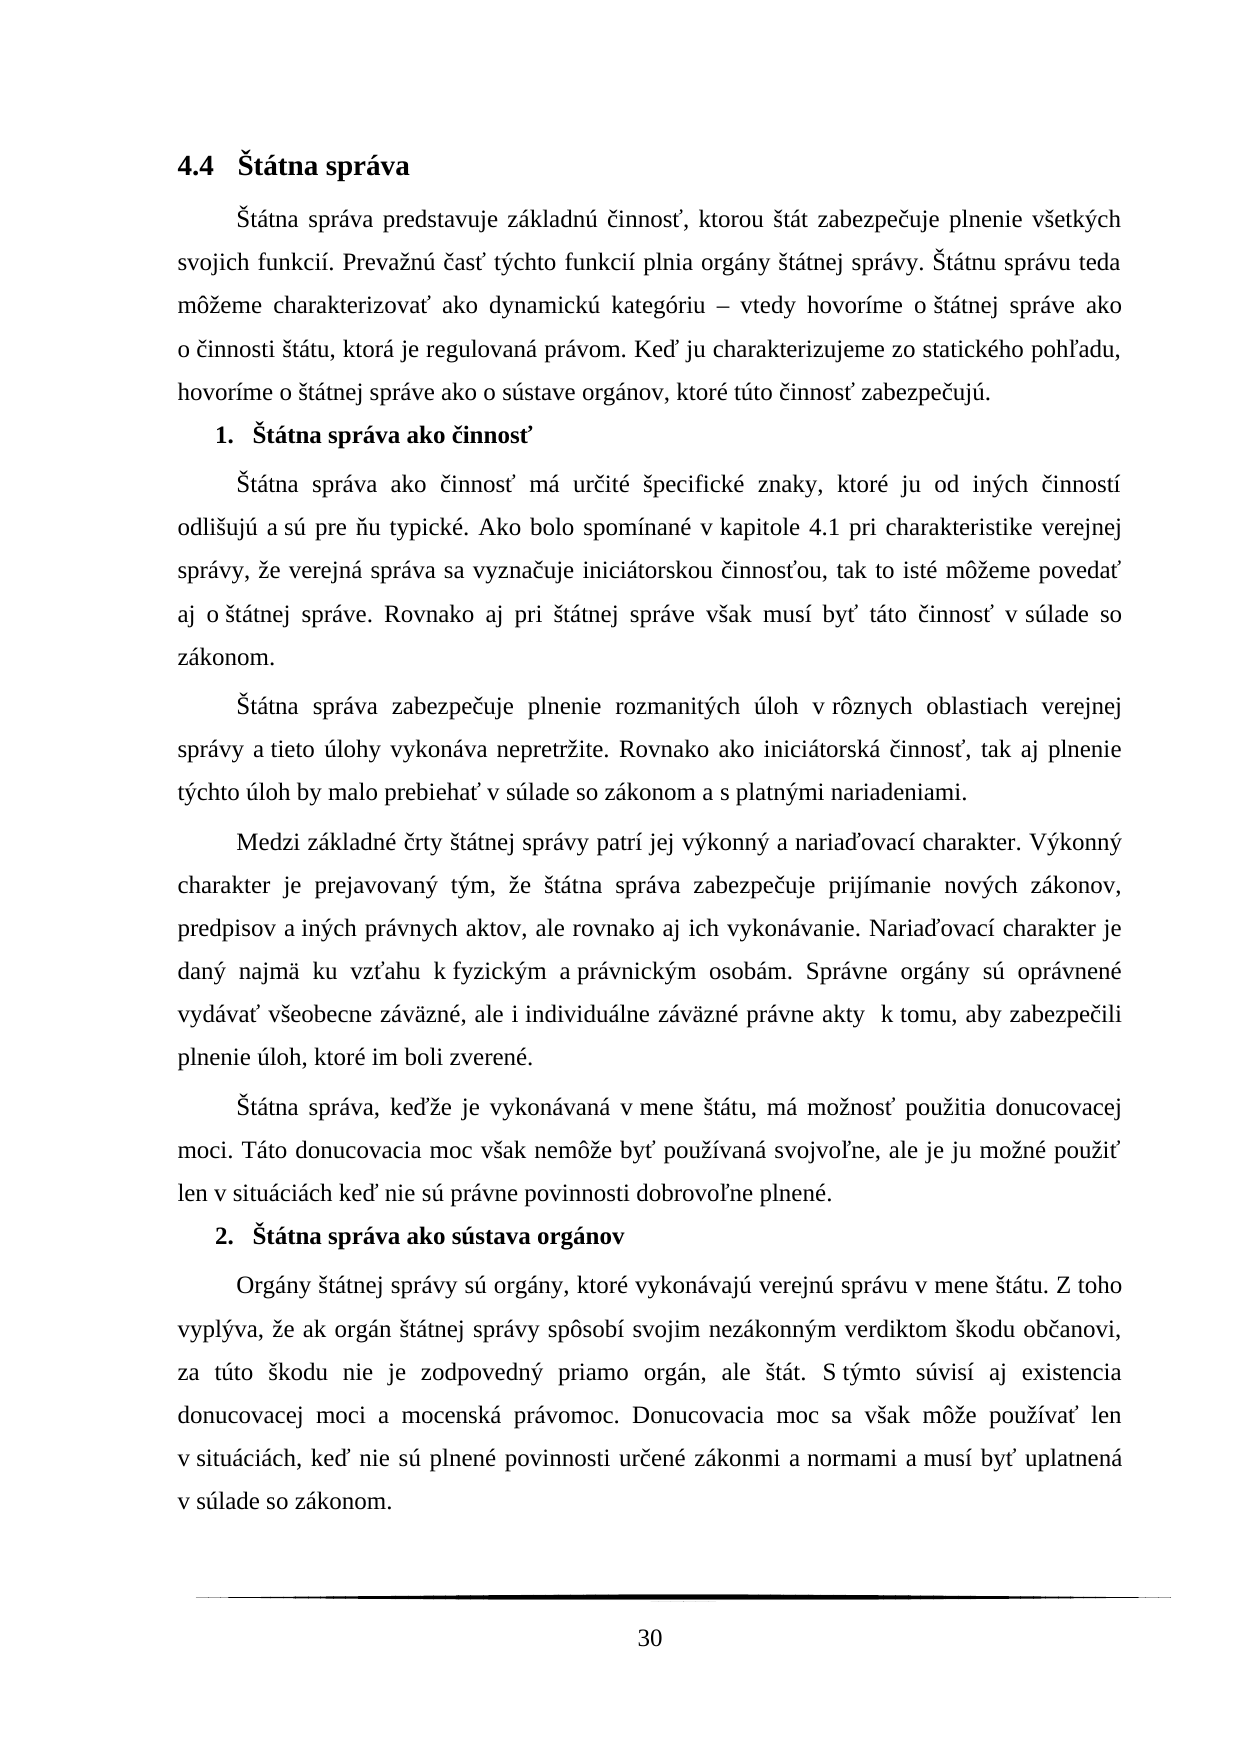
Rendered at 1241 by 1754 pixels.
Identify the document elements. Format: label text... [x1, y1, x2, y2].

text Medzi základné črty štátnej správy patrí jej výkonný a nariaďovací charakter. Výkonný charakter je prejavovaný tým, že štátna správa zabezpečuje prijímanie nových zákonov, predpisov a iných právnych aktov, ale rovnako aj ich vykonávanie. Nariaďovací charakter je daný najmä ku vzťahu k fyzickým a právnickým osobám. Správne orgány sú oprávnené vydávať všeobecne záväzné, ale i individuálne záväzné právne akty k tomu, aby zabezpečili plnenie úloh, ktoré im boli zverené. [177, 827, 1122, 1071]
text Štátna správa zabezpečuje plnenie rozmanitých úloh v rôznych oblastiach verejnej správy a tieto úlohy vykonáva nepretržite. Rovnako ako iniciátorská činnosť, tak aj plnenie týchto úloh by malo prebiehať v súlade so zákonom a s platnými nariadeniami. [177, 691, 1122, 806]
list Štátna správa ako činnosť [215, 420, 1122, 449]
list Štátna správa ako sústava orgánov [215, 1221, 1122, 1250]
text Štátna správa predstavuje základnú činnosť, ktorou štát zabezpečuje plnenie všetkých svojich funkcií. Prevažnú časť týchto funkcií plnia orgány štátnej správy. Štátnu správu teda môžeme charakterizovať ako dynamickú kategóriu – vtedy hovoríme o štátnej správe ako o činnosti štátu, ktorá je regulovaná právom. Keď ju charakterizujeme zo statického pohľadu, hovoríme o štátnej správe ako o sústave orgánov, ktoré túto činnosť zabezpečujú. [177, 204, 1122, 406]
text Orgány štátnej správy sú orgány, ktoré vykonávajú verejnú správu v mene štátu. Z toho vyplýva, že ak orgán štátnej správy spôsobí svojim nezákonným verdiktom škodu občanovi, za túto škodu nie je zodpovedný priamo orgán, ale štát. S týmto súvisí aj existencia donucovacej moci a mocenská právomoc. Donucovacia moc sa však môže používať len v situáciách, keď nie sú plnené povinnosti určené zákonmi a normami a musí byť uplatnená v súlade so zákonom. [177, 1271, 1122, 1515]
text Štátna správa ako činnosť má určité špecifické znaky, ktoré ju od iných činností odlišujú a sú pre ňu typické. Ako bolo spomínané v kapitole 4.1 pri charakteristike verejnej správy, že verejná správa sa vyznačuje iniciátorskou činnosťou, tak to isté môžeme povedať aj o štátnej správe. Rovnako aj pri štátnej správe však musí byť táto činnosť v súlade so zákonom. [177, 469, 1122, 671]
subtitle Štátna správa [177, 148, 1122, 181]
text Štátna správa, keďže je vykonávaná v mene štátu, má možnosť použitia donucovacej moci. Táto donucovacia moc však nemôže byť používaná svojvoľne, ale je ju možné použiť len v situáciách keď nie sú právne povinnosti dobrovoľne plnené. [177, 1092, 1122, 1207]
picture [195, 1593, 1172, 1602]
